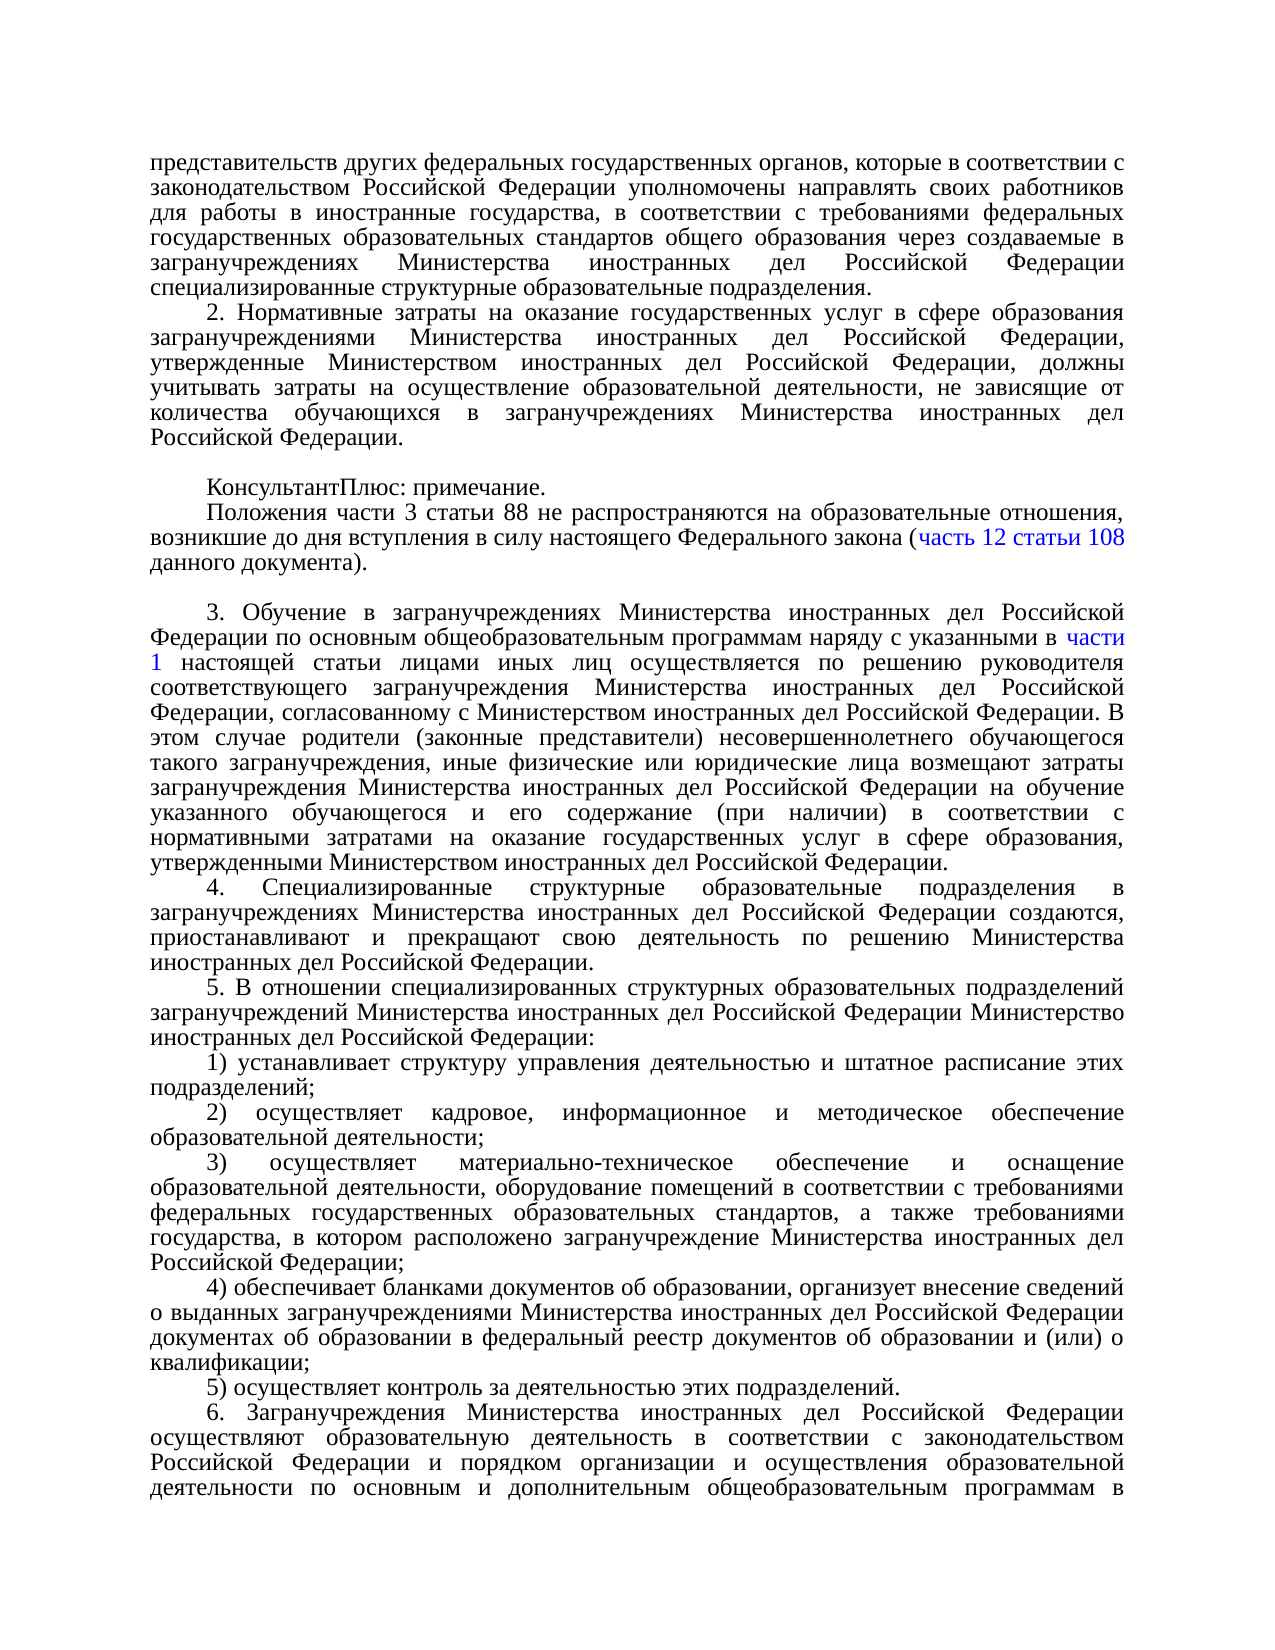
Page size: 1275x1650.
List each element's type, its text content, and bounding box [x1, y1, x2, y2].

text 3. Обучение в загранучреждениях Министерства иностранных дел Российской Федерации по основным общеобразовательным программам наряду с указанными в части 1 настоящей статьи лицами иных лиц осуществляется по решению руководителя соответствующего загранучреждения Министерства иностранных дел Российской Федерации, согласованному с Министерством иностранных дел Российской Федерации. В этом случае родители (законные представители) несовершеннолетнего обучающегося такого загранучреждения, иные физические или юридические лица возмещают затраты загранучреждения Министерства иностранных дел Российской Федерации на обучение указанного обучающегося и его содержание (при наличии) в соответствии с нормативными затратами на оказание государственных услуг в сфере образования, утвержденными Министерством иностранных дел Российской Федерации. [150, 600, 1125, 875]
text Положения части 3 статьи 88 не распространяются на образовательные отношения, возникшие до дня вступления в силу настоящего Федерального закона (часть 12 статьи 108 данного документа). [150, 500, 1125, 575]
text 5) осуществляет контроль за деятельностью этих подразделений. [150, 1375, 1125, 1400]
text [150, 150, 1125, 300]
text 4. Специализированные структурные образовательные подразделения в загранучреждениях Министерства иностранных дел Российской Федерации создаются, приостанавливают и прекращают свою деятельность по решению Министерства иностранных дел Российской Федерации. [150, 875, 1125, 975]
text 1) устанавливает структуру управления деятельностью и штатное расписание этих подразделений; [150, 1050, 1125, 1100]
text КонсультантПлюс: примечание. [150, 475, 1125, 500]
text 4) обеспечивает бланками документов об образовании, организует внесение сведений о выданных загранучреждениями Министерства иностранных дел Российской Федерации документах об образовании в федеральный реестр документов об образовании и (или) о квалификации; [150, 1275, 1125, 1375]
text 2) осуществляет кадровое, информационное и методическое обеспечение образовательной деятельности; [150, 1100, 1125, 1150]
text 5. В отношении специализированных структурных образовательных подразделений загранучреждений Министерства иностранных дел Российской Федерации Министерство иностранных дел Российской Федерации: [150, 975, 1125, 1050]
text 3) осуществляет материально-техническое обеспечение и оснащение образовательной деятельности, оборудование помещений в соответствии с требованиями федеральных государственных образовательных стандартов, а также требованиями государства, в котором расположено загранучреждение Министерства иностранных дел Российской Федерации; [150, 1150, 1125, 1275]
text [150, 1400, 1125, 1500]
text 2. Нормативные затраты на оказание государственных услуг в сфере образования загранучреждениями Министерства иностранных дел Российской Федерации, утвержденные Министерством иностранных дел Российской Федерации, должны учитывать затраты на осуществление образовательной деятельности, не зависящие от количества обучающихся в загранучреждениях Министерства иностранных дел Российской Федерации. [150, 300, 1125, 450]
